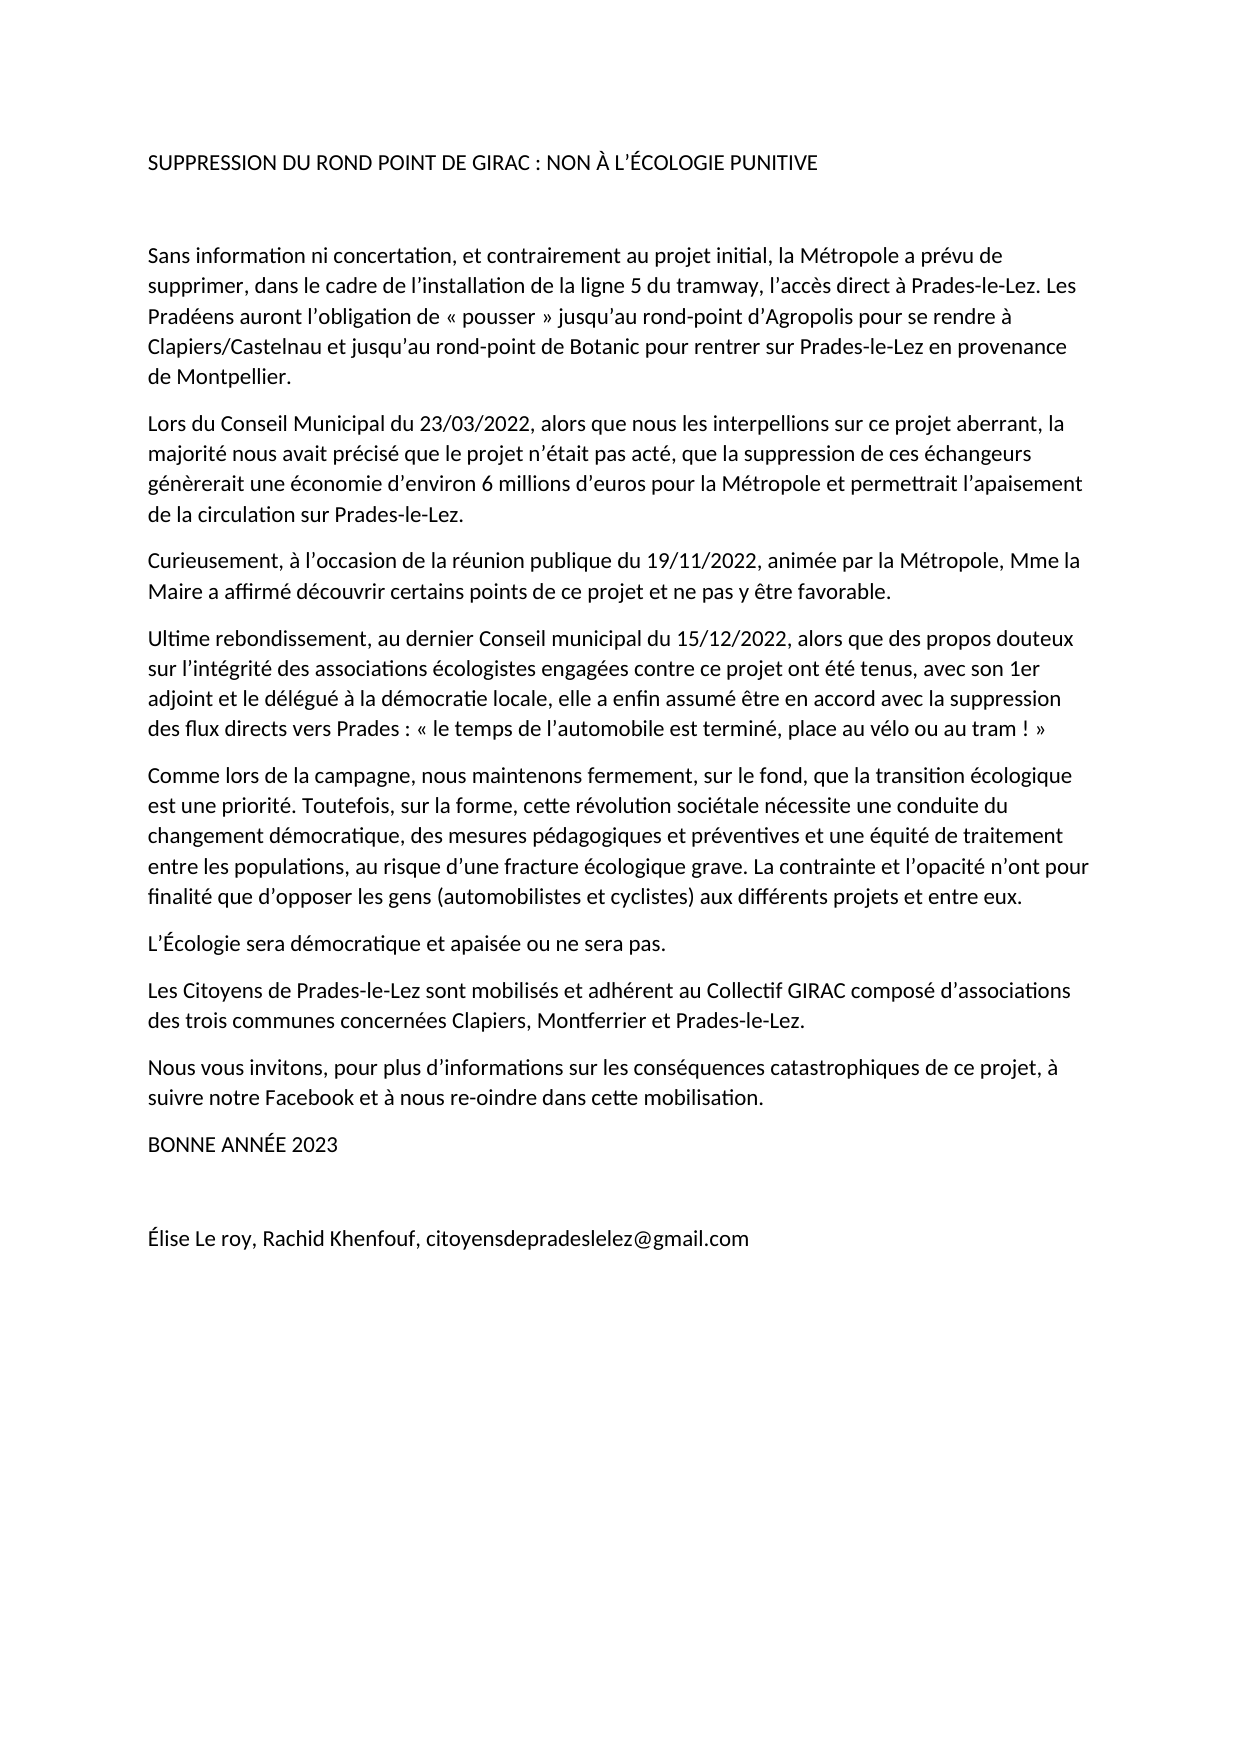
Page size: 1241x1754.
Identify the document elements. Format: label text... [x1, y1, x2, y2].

text L’Écologie sera démocratique et apaisée ou ne sera pas. [148, 929, 1093, 957]
text Nous vous invitons, pour plus d’informations sur les conséquences catastrophiques de ce projet, à suivre notre Facebook et à nous re-oindre dans cette mobilisation. [148, 1053, 1093, 1111]
text Curieusement, à l’occasion de la réunion publique du 19/11/2022, animée par la Métropole, Mme la Maire a affirmé découvrir certains points de ce projet et ne pas y être favorable. [148, 547, 1093, 605]
text Sans information ni concertation, et contrairement au projet initial, la Métropole a prévu de supprimer, dans le cadre de l’installation de la ligne 5 du tramway, l’accès direct à Prades-le-Lez. Les Pradéens auront l’obligation de « pousser » jusqu’au rond-point d’Agropolis pour se rendre à Clapiers/Castelnau et jusqu’au rond-point de Botanic pour rentrer sur Prades-le-Lez en provenance de Montpellier. [148, 241, 1093, 390]
text Élise Le roy, Rachid Khenfouf, citoyensdepradeslelez@gmail.com [148, 1224, 1093, 1252]
text Comme lors de la campagne, nous maintenons fermement, sur le fond, que la transition écologique est une priorité. Toutefois, sur la forme, cette révolution sociétale nécessite une conduite du changement démocratique, des mesures pédagogiques et préventives et une équité de traitement entre les populations, au risque d’une fracture écologique grave. La contrainte et l’opacité n’ont pour finalité que d’opposer les gens (automobilistes et cyclistes) aux différents projets et entre eux. [148, 761, 1093, 910]
text Lors du Conseil Municipal du 23/03/2022, alors que nous les interpellions sur ce projet aberrant, la majorité nous avait précisé que le projet n’était pas acté, que la suppression de ces échangeurs génèrerait une économie d’environ 6 millions d’euros pour la Métropole et permettrait l’apaisement de la circulation sur Prades-le-Lez. [148, 409, 1093, 528]
text Ultime rebondissement, au dernier Conseil municipal du 15/12/2022, alors que des propos douteux sur l’intégrité des associations écologistes engagées contre ce projet ont été tenus, avec son 1er adjoint et le délégué à la démocratie locale, elle a enfin assumé être en accord avec la suppression des flux directs vers Prades : « le temps de l’automobile est terminé, place au vélo ou au tram ! » [148, 624, 1093, 742]
text SUPPRESSION DU ROND POINT DE GIRAC : NON À L’ÉCOLOGIE PUNITIVE [148, 148, 1093, 176]
text Les Citoyens de Prades-le-Lez sont mobilisés et adhérent au Collectif GIRAC composé d’associations des trois communes concernées Clapiers, Montferrier et Prades-le-Lez. [148, 976, 1093, 1034]
text BONNE ANNÉE 2023 [148, 1130, 1093, 1158]
